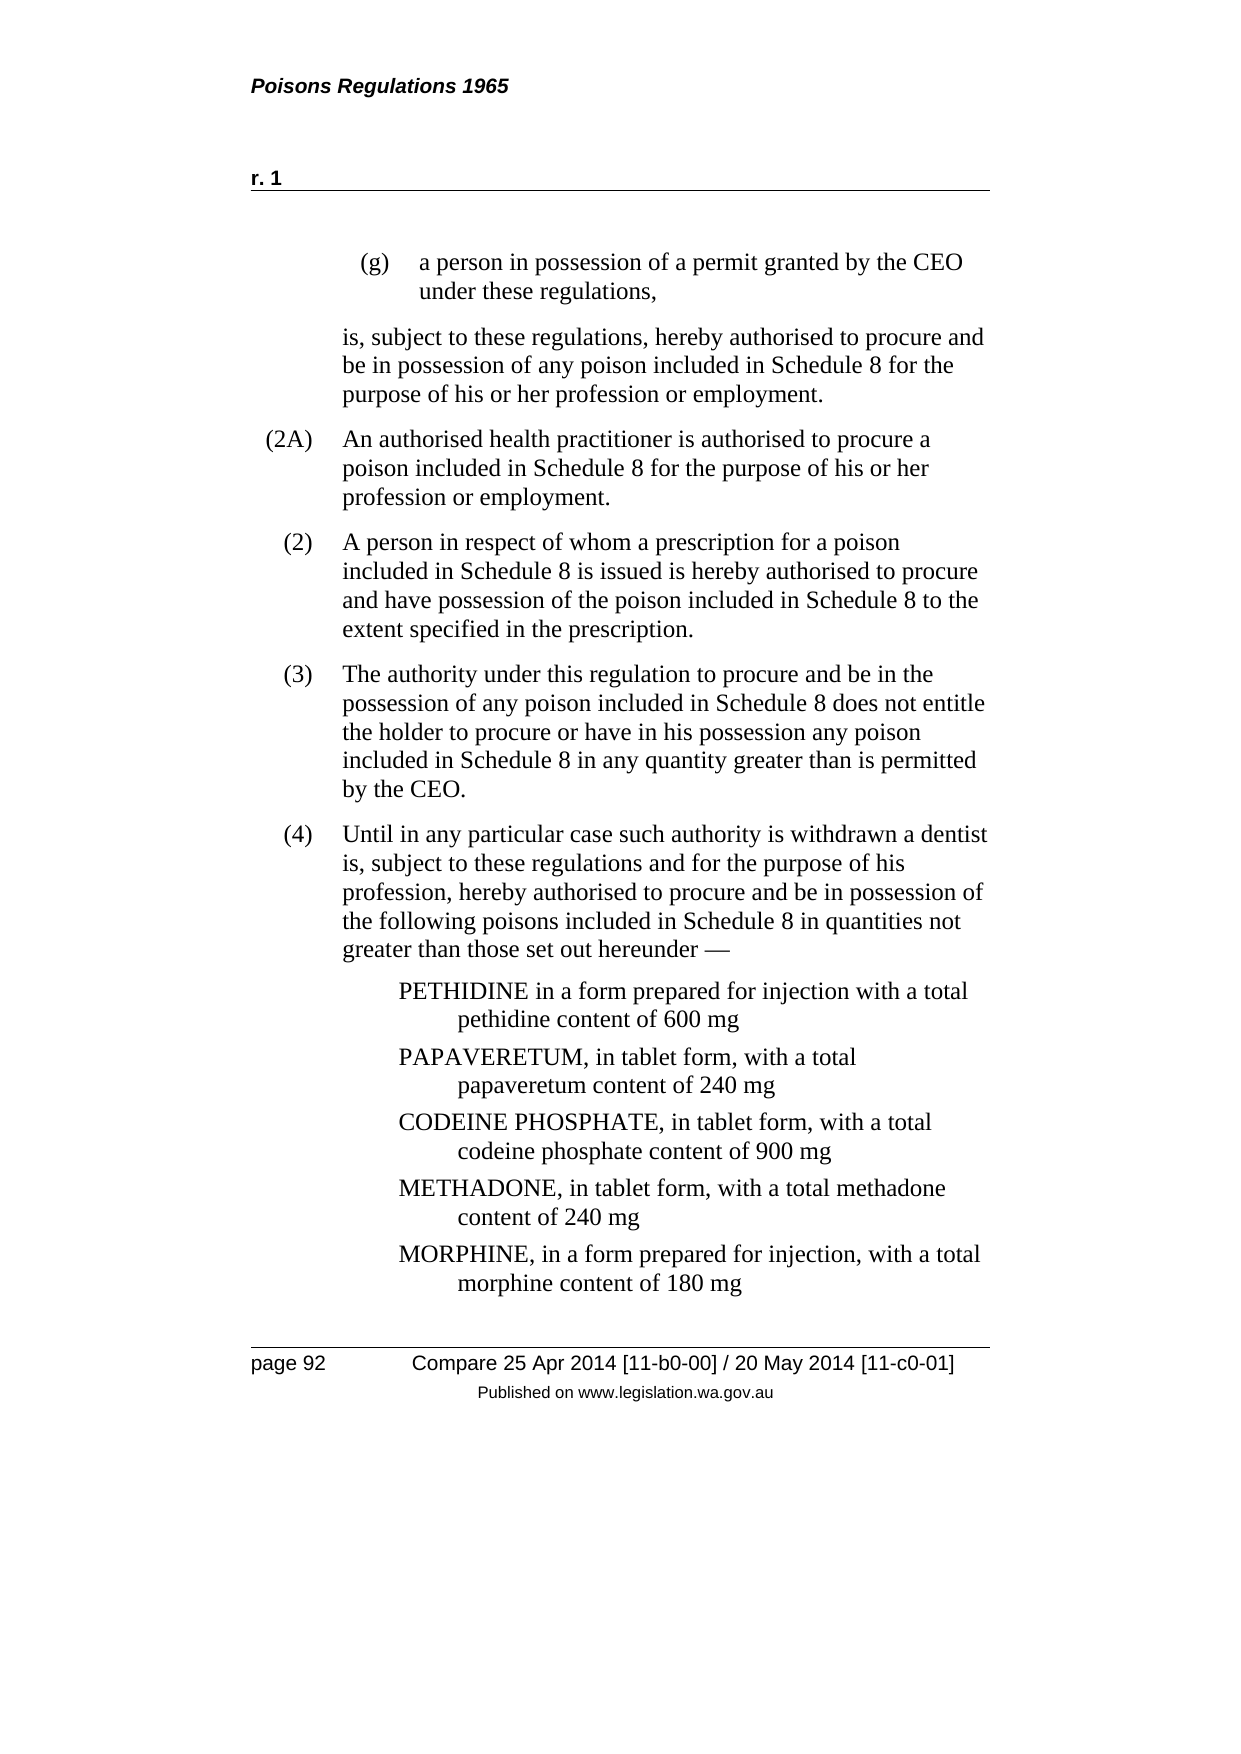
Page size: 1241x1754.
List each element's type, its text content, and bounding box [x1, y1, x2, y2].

text (3) The authority under this regulation to procure and be in the possession of any poison included in Schedule 8 does not entitle the holder to procure or have in his possession any poison included in Schedule 8 in any quantity greater than is permitted by the CEO. [251, 659, 990, 803]
text (4) Until in any particular case such authority is withdrawn a dentist is, subject to these regulations and for the purpose of his profession, hereby authorised to procure and be in possession of the following poisons included in Schedule 8 in quantities not greater than those set out hereunder — [251, 819, 990, 963]
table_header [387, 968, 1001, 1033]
text (2A) An authorised health practitioner is authorised to procure a poison included in Schedule 8 for the purpose of his or her profession or employment. [251, 424, 990, 511]
text (2) A person in respect of whom a prescription for a poison included in Schedule 8 is issued is hereby authorised to procure and have possession of the poison included in Schedule 8 to the extent specified in the prescription. [251, 527, 990, 642]
text (g) a person in possession of a permit granted by the CEO under these regulations, [251, 247, 990, 305]
text is, subject to these regulations, hereby authorised to procure and be in possession of any poison included in Schedule 8 for the purpose of his or her profession or employment. [251, 322, 990, 408]
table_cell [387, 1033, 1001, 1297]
